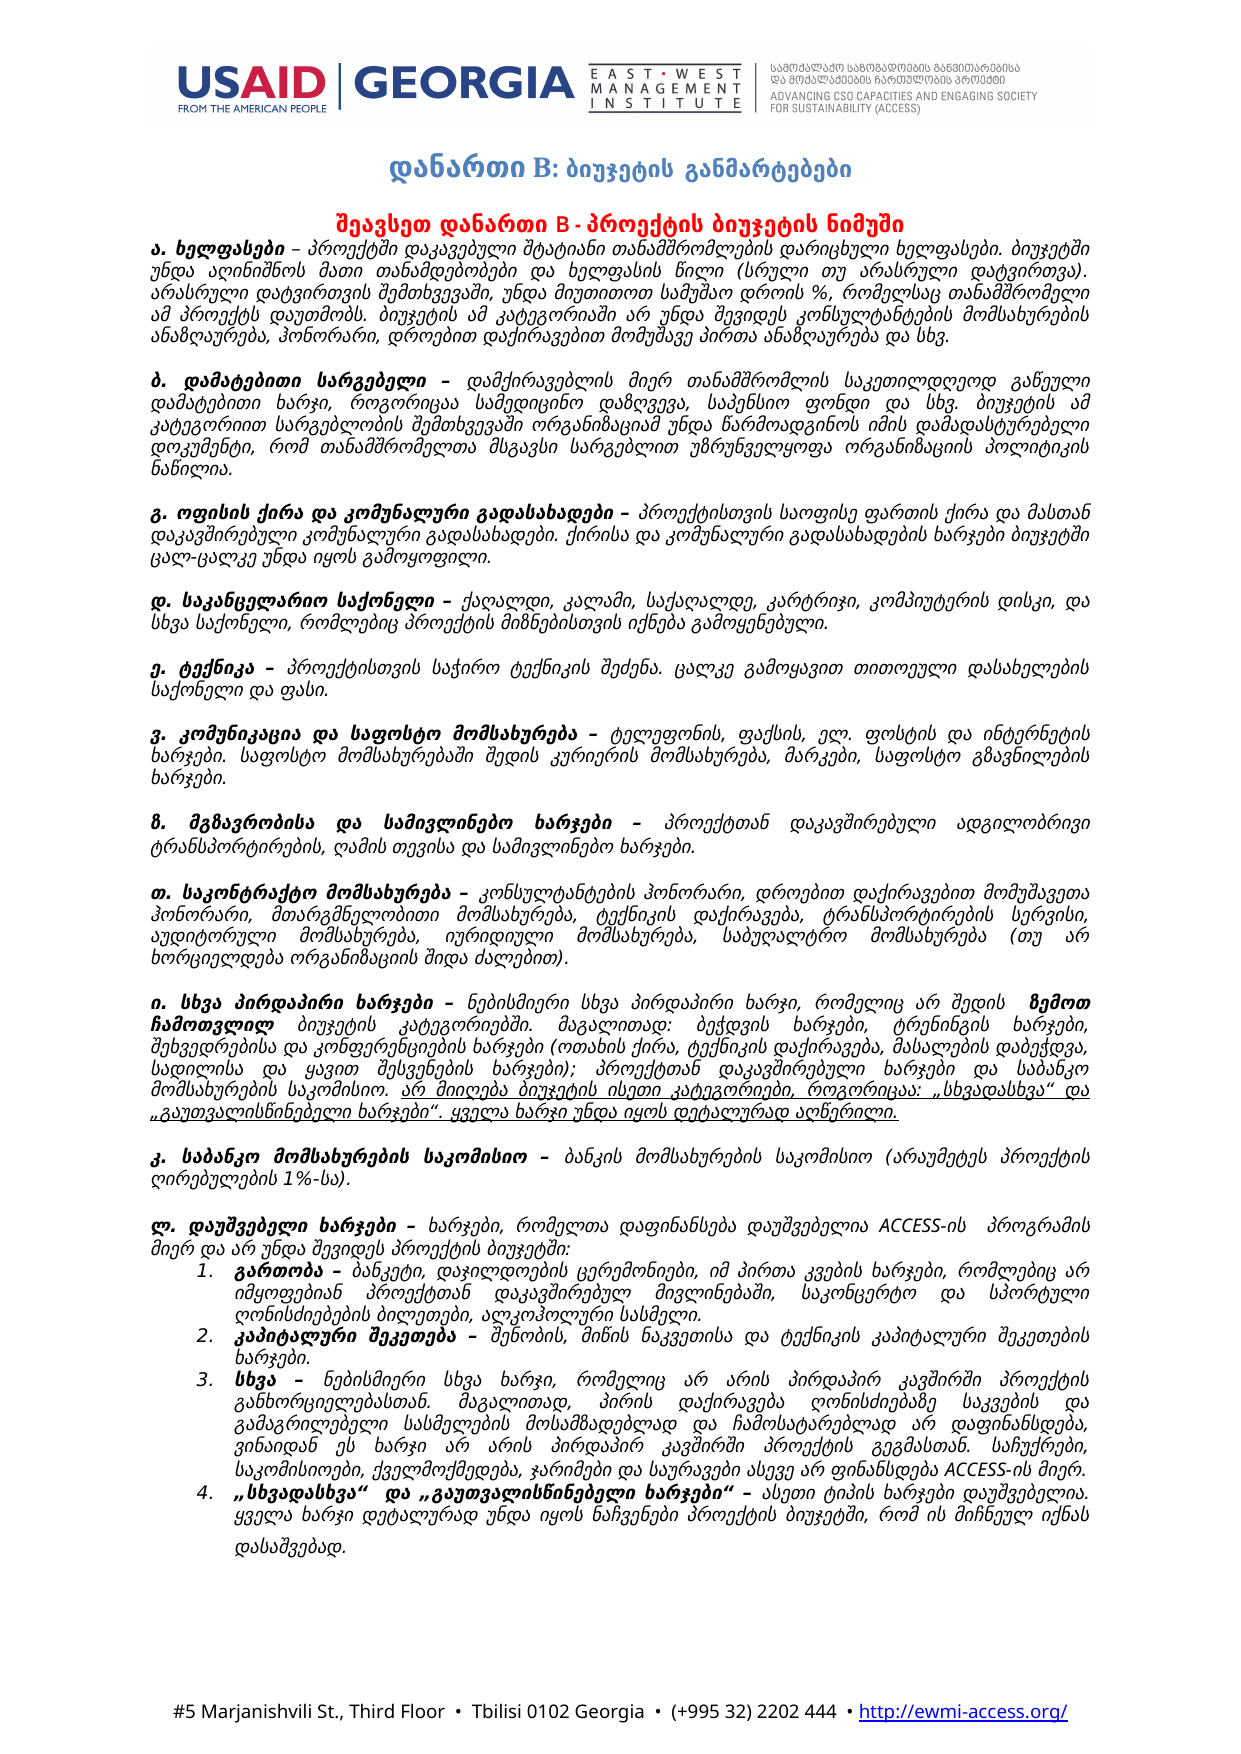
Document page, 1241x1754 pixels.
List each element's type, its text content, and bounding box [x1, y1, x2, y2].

text ლ. დაუშვებელი ხარჯები – ხარჯები, რომელთა დაფინანსება დაუშვებელია ACCESS-ის პროგრამის მიერ და არ უნდა შევიდეს პროექტის ბიუჯეტში: [150, 1212, 1090, 1260]
text ი. სხვა პირდაპირი ხარჯები – ნებისმიერი სხვა პირდაპირი ხარჯი, რომელიც არ შედის ზემოთ ჩამოთვლილ ბიუჯეტის კატეგორიებში. მაგალითად: ბეჭდვის ხარჯები, ტრენინგის ხარჯები, შეხვედრებისა და კონფერენციების ხარჯები (ოთახის ქირა, ტექნიკის დაქირავება, მასალების დაბეჭდვა, სადილისა და ყავით შესვენების ხარჯები); პროექტთან დაკავშირებული ხარჯები და საბანკო მომსახურების საკომისიო. არ მიიღება ბიუჯეტის ისეთი კატეგორიები, როგორიცაა: „სხვადასხვა“ და „გაუთვალისწინებელი ხარჯები“. ყველა ხარჯი უნდა იყოს დეტალურად აღწერილი. [150, 992, 1090, 1123]
text დ. საკანცელარიო საქონელი – ქაღალდი, კალამი, საქაღალდე, კარტრიჯი, კომპიუტერის დისკი, და სხვა საქონელი, რომლებიც პროექტის მიზნებისთვის იქნება გამოყენებული. [150, 590, 1090, 634]
text შეავსეთ დანართი B - პროექტის ბიუჯეტის ნიმუში [150, 211, 1090, 238]
text ვ. კომუნიკაცია და საფოსტო მომსახურება – ტელეფონის, ფაქსის, ელ. ფოსტის და ინტერნეტის ხარჯები. საფოსტო მომსახურებაში შედის კურიერის მომსახურება, მარკები, საფოსტო გზავნილების ხარჯები. [150, 723, 1090, 789]
text ზ. მგზავრობისა და სამივლინებო ხარჯები – პროექტთან დაკავშირებული ადგილობრივი ტრანსპორტირების, ღამის თევისა და სამივლინებო ხარჯები. [150, 812, 1090, 859]
list გართობა – ბანკეტი, დაჯილდოების ცერემონიები, იმ პირთა კვების ხარჯები, რომლებიც არ იმყოფებიან პროექტთან დაკავშირებულ მივლინებაში, საკონცერტო და სპორტული ღონისძიებების ბილეთები, ალკოჰოლური სასმელი. [196, 1260, 1090, 1325]
text ბ. დამატებითი სარგებელი – დამქირავებლის მიერ თანამშრომლის საკეთილდღეოდ გაწეული დამატებითი ხარჯი, როგორიცაა სამედიცინო დაზღვევა, საპენსიო ფონდი და სხვ. ბიუჯეტის ამ კატეგორიით სარგებლობის შემთხვევაში ორგანიზაციამ უნდა წარმოადგინოს იმის დამადასტურებელი დოკუმენტი, რომ თანამშრომელთა მსგავსი სარგებლით უზრუნველყოფა ორგანიზაციის პოლიტიკის ნაწილია. [150, 370, 1090, 479]
list სხვა – ნებისმიერი სხვა ხარჯი, რომელიც არ არის პირდაპირ კავშირში პროექტის განხორციელებასთან. მაგალითად, პირის დაქირავება ღონისძიებაზე საკვების და გამაგრილებელი სასმელების მოსამზადებლად და ჩამოსატარებლად არ დაფინანსდება, ვინაიდან ეს ხარჯი არ არის პირდაპირ კავშირში პროექტის გეგმასთან. საჩუქრები, საკომისიოები, ქველმოქმედება, ჯარიმები და საურავები ასევე არ ფინანსდება ACCESS-ის მიერ. [196, 1369, 1090, 1482]
text კ. საბანკო მომსახურების საკომისიო – ბანკის მომსახურების საკომისიო (არაუმეტეს პროექტის ღირებულების 1%-სა). [150, 1146, 1090, 1190]
text ა. ხელფასები – პროექტში დაკავებული შტატიანი თანამშრომლების დარიცხული ხელფასები. ბიუჯეტში უნდა აღინიშნოს მათი თანამდებობები და ხელფასის წილი (სრული თუ არასრული დატვირთვა). არასრული დატვირთვის შემთხვევაში, უნდა მიუთითოთ სამუშაო დროის %, რომელსაც თანამშრომელი ამ პროექტს დაუთმობს. ბიუჯეტის ამ კატეგორიაში არ უნდა შევიდეს კონსულტანტების მომსახურების ანაზღაურება, ჰონორარი, დროებით დაქირავებით მომუშავე პირთა ანაზღაურება და სხვ. [150, 238, 1090, 347]
text ე. ტექნიკა – პროექტისთვის საჭირო ტექნიკის შეძენა. ცალკე გამოყავით თითოეული დასახელების საქონელი და ფასი. [150, 657, 1090, 701]
list „სხვადასხვა“ და „გაუთვალისწინებელი ხარჯები“ – ასეთი ტიპის ხარჯები დაუშვებელია. ყველა ხარჯი დეტალურად უნდა იყოს ნაჩვენები პროექტის ბიუჯეტში, რომ ის მიჩნეულ იქნას დასაშვებად. [196, 1482, 1090, 1559]
subtitle დანართი b: ბიუჯეტის განმარტებები [150, 150, 1090, 184]
list კაპიტალური შეკეთება – შენობის, მიწის ნაკვეთისა და ტექნიკის კაპიტალური შეკეთების ხარჯები. [196, 1325, 1090, 1369]
picture [150, 45, 1091, 129]
text გ. ოფისის ქირა და კომუნალური გადასახადები – პროექტისთვის საოფისე ფართის ქირა და მასთან დაკავშირებული კომუნალური გადასახადები. ქირისა და კომუნალური გადასახადების ხარჯები ბიუჯეტში ცალ-ცალკე უნდა იყოს გამოყოფილი. [150, 502, 1090, 568]
text თ. საკონტრაქტო მომსახურება – კონსულტანტების ჰონორარი, დროებით დაქირავებით მომუშავეთა ჰონორარი, მთარგმნელობითი მომსახურება, ტექნიკის დაქირავება, ტრანსპორტირების სერვისი, აუდიტორული მომსახურება, იურიდიული მომსახურება, საბუღალტრო მომსახურება (თუ არ ხორციელდება ორგანიზაციის შიდა ძალებით). [150, 882, 1090, 969]
